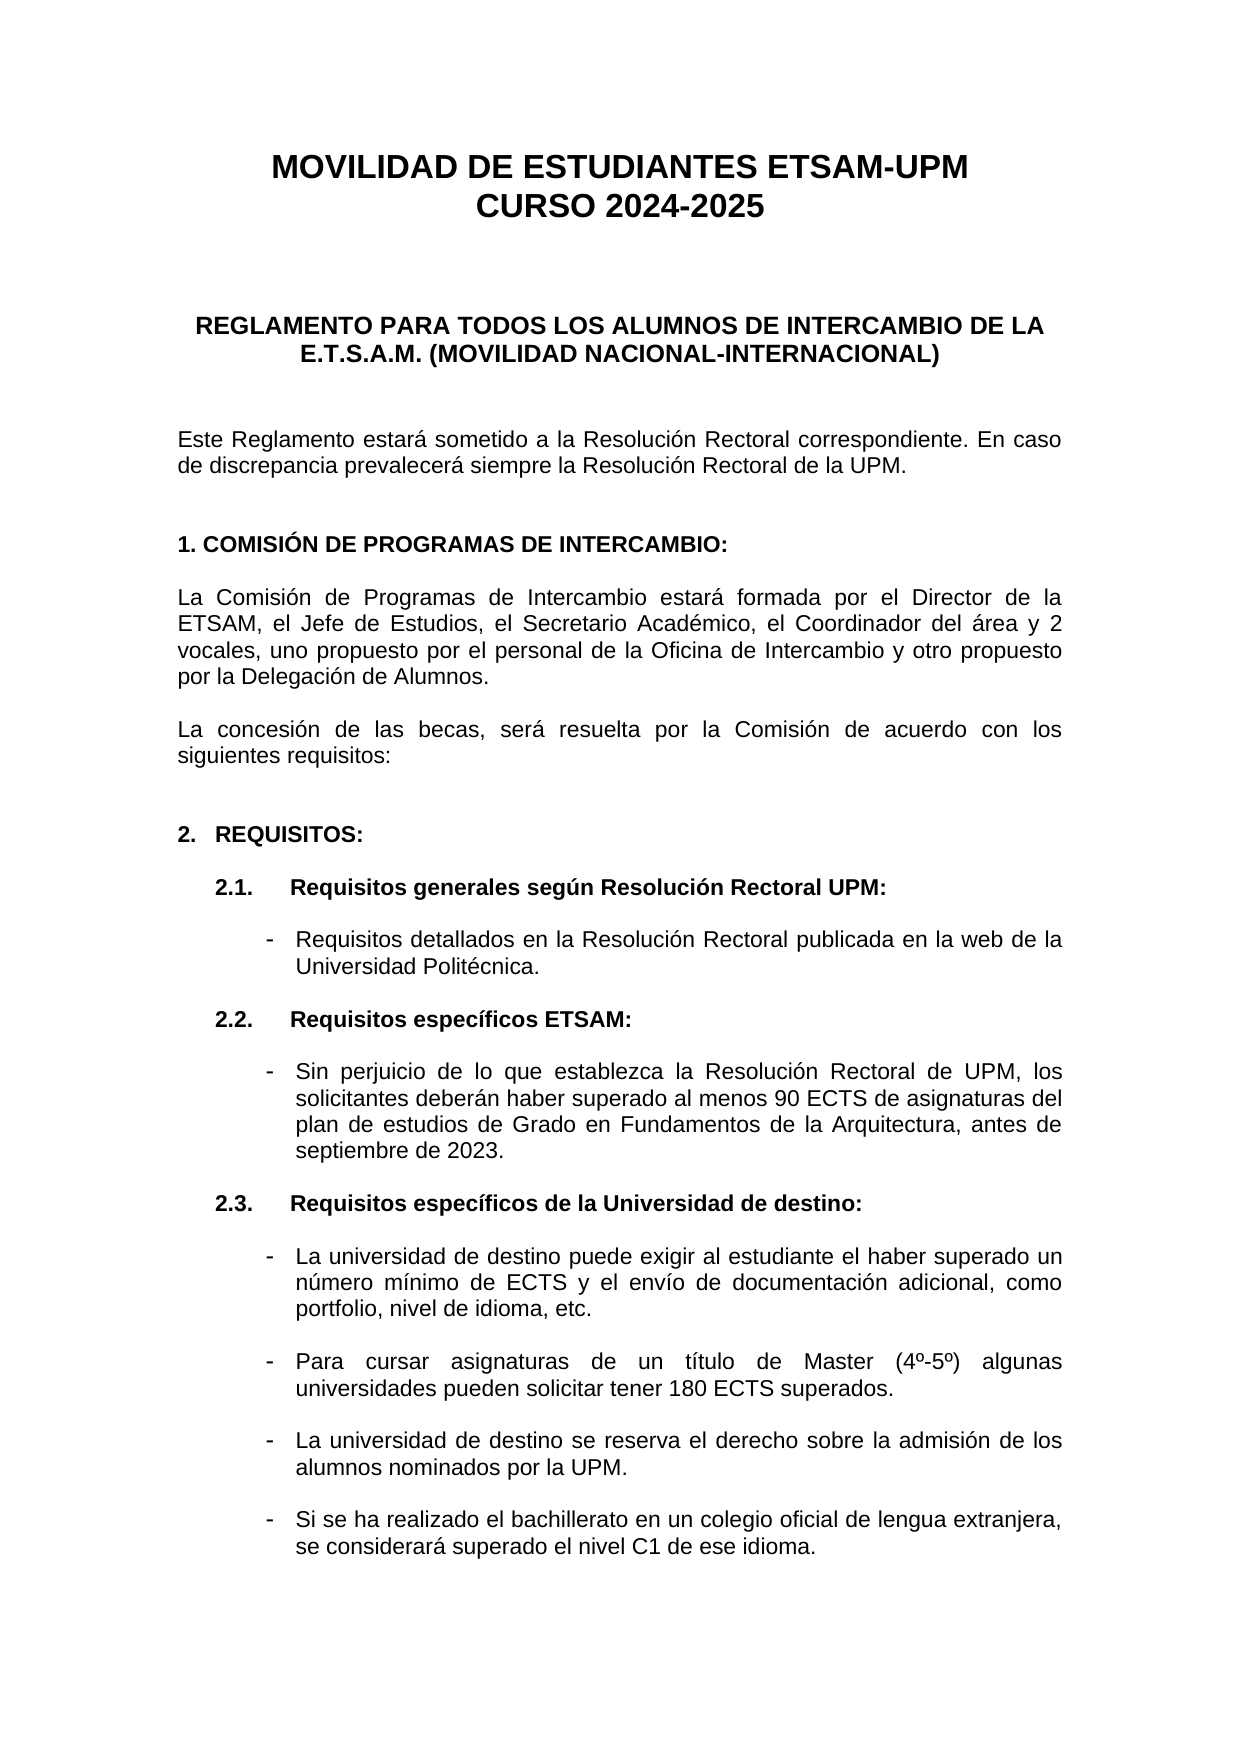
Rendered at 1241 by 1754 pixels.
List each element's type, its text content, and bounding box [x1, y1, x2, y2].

list La universidad de destino se reserva el derecho sobre la admisión de los alumnos nominados por la UPM. [266, 1427, 1063, 1480]
list Sin perjuicio de lo que establezca la Resolución Rectoral de UPM, los solicitantes deberán haber superado al menos 90 ECTS de asignaturas del plan de estudios de Grado en Fundamentos de la Arquitectura, antes de septiembre de 2023. [266, 1058, 1063, 1164]
list Para cursar asignaturas de un título de Master (4º-5º) algunas universidades pueden solicitar tener 180 ECTS superados. [266, 1348, 1063, 1401]
list La universidad de destino puede exigir al estudiante el haber superado un número mínimo de ECTS y el envío de documentación adicional, como portfolio, nivel de idioma, etc. [266, 1243, 1063, 1322]
text La concesión de las becas, será resuelta por la Comisión de acuerdo con los siguientes requisitos: [177, 716, 1063, 768]
list Requisitos detallados en la Resolución Rectoral publicada en la web de la Universidad Politécnica. [266, 926, 1063, 979]
text MOVILIDAD DE ESTUDIANTES ETSAM-UPM [177, 148, 1063, 186]
text Este Reglamento estará sometido a la Resolución Rectoral correspondiente. En caso de discrepancia prevalecerá siempre la Resolución Rectoral de la UPM. [177, 426, 1063, 478]
text CURSO 2024-2025 [177, 186, 1063, 224]
text La Comisión de Programas de Intercambio estará formada por el Director de la ETSAM, el Jefe de Estudios, el Secretario Académico, el Coordinador del área y 2 vocales, uno propuesto por el personal de la Oficina de Intercambio y otro propuesto por la Delegación de Alumnos. [177, 584, 1063, 689]
text REGLAMENTO PARA TODOS LOS ALUMNOS DE INTERCAMBIO DE LA E.T.S.A.M. (MOVILIDAD NACIONAL-INTERNACIONAL) [177, 311, 1063, 368]
list Requisitos específicos ETSAM: [215, 1006, 1063, 1032]
list Requisitos generales según Resolución Rectoral UPM: [215, 874, 1063, 900]
list Requisitos específicos de la Universidad de destino: [215, 1190, 1063, 1216]
list Si se ha realizado el bachillerato en un colegio oficial de lengua extranjera, se considerará superado el nivel C1 de ese idioma. [266, 1506, 1063, 1559]
list REQUISITOS: [177, 821, 1063, 847]
text 1. COMISIÓN DE PROGRAMAS DE INTERCAMBIO: [177, 531, 1063, 557]
